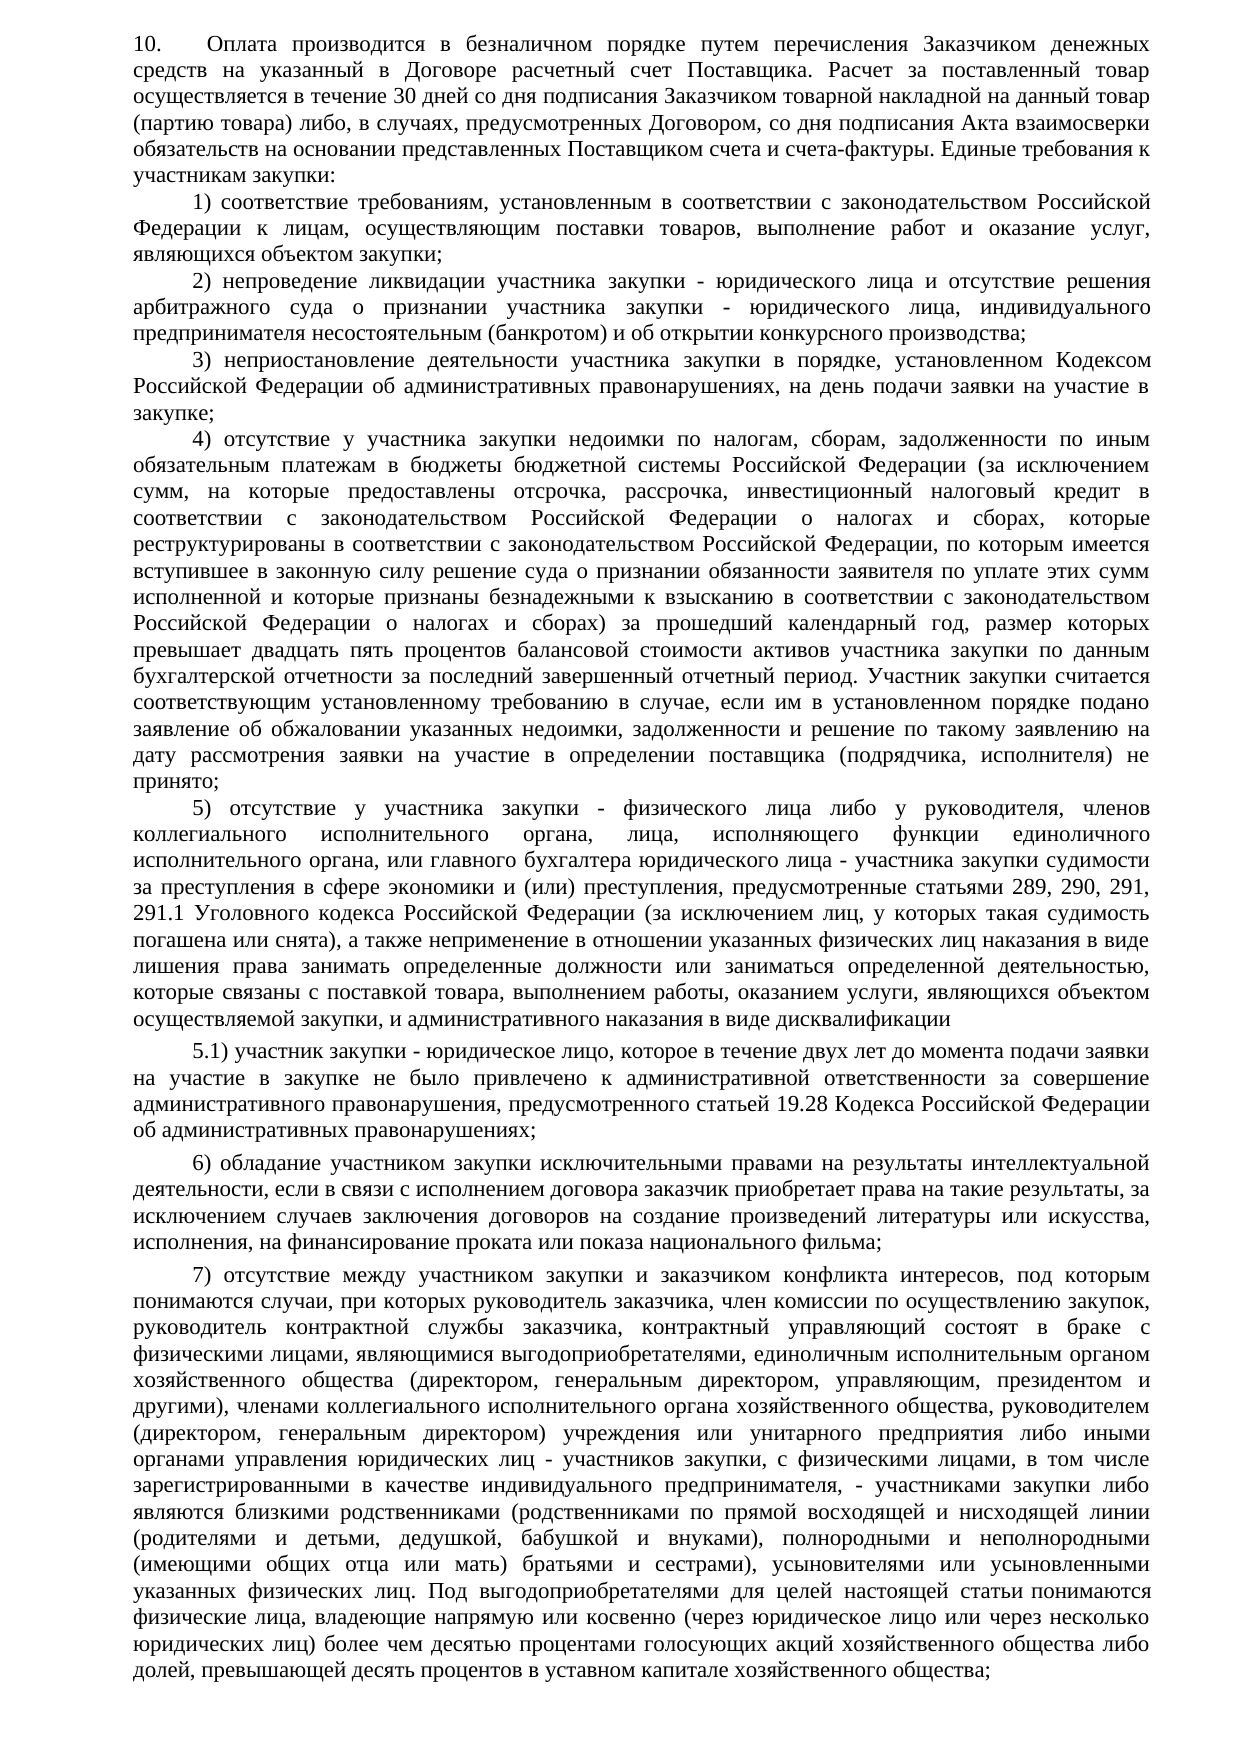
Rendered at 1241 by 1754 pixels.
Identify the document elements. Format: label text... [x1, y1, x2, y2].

text 1) соответствие требованиям, установленным в соответствии с законодательством Российской Федерации к лицам, осуществляющим поставки товаров, выполнение работ и оказание услуг, являющихся объектом закупки; [133, 188, 1152, 267]
list Оплата производится в безналичном порядке путем перечисления Заказчиком денежных средств на указанный в Договоре расчетный счет Поставщика. Расчет за поставленный товар осуществляется в течение 30 дней со дня подписания Заказчиком товарной накладной на данный товар (партию товара) либо, в случаях, предусмотренных Договором, со дня подписания Акта взаимосверки обязательств на основании представленных Поставщиком счета и счета-фактуры. Единые требования к участникам закупки: [133, 29, 1152, 188]
text 6) обладание участником закупки исключительными правами на результаты интеллектуальной деятельности, если в связи с исполнением договора заказчик приобретает права на такие результаты, за исключением случаев заключения договоров на создание произведений литературы или искусства, исполнения, на финансирование проката или показа национального фильма; [133, 1149, 1152, 1254]
text 3) неприостановление деятельности участника закупки в порядке, установленном Кодексом Российской Федерации об административных правонарушениях, на день подачи заявки на участие в закупке; [133, 346, 1152, 425]
text 5) отсутствие у участника закупки - физического лица либо у руководителя, членов коллегиального исполнительного органа, лица, исполняющего функции единоличного исполнительного органа, или главного бухгалтера юридического лица - участника закупки судимости за преступления в сфере экономики и (или) преступления, предусмотренные статьями 289, 290, 291, 291.1 Уголовного кодекса Российской Федерации (за исключением лиц, у которых такая судимость погашена или снята), а также неприменение в отношении указанных физических лиц наказания в виде лишения права занимать определенные должности или заниматься определенной деятельностью, которые связаны с поставкой товара, выполнением работы, оказанием услуги, являющихся объектом осуществляемой закупки, и административного наказания в виде дисквалификации [133, 794, 1152, 1031]
text 2) непроведение ликвидации участника закупки - юридического лица и отсутствие решения арбитражного суда о признании участника закупки - юридического лица, индивидуального предпринимателя несостоятельным (банкротом) и об открытии конкурсного производства; [133, 267, 1152, 346]
text 5.1) участник закупки - юридическое лицо, которое в течение двух лет до момента подачи заявки на участие в закупке не было привлечено к административной ответственности за совершение административного правонарушения, предусмотренного статьей 19.28 Кодекса Российской Федерации об административных правонарушениях; [133, 1037, 1152, 1143]
text 4) отсутствие у участника закупки недоимки по налогам, сборам, задолженности по иным обязательным платежам в бюджеты бюджетной системы Российской Федерации (за исключением сумм, на которые предоставлены отсрочка, рассрочка, инвестиционный налоговый кредит в соответствии с законодательством Российской Федерации о налогах и сборах, которые реструктурированы в соответствии с законодательством Российской Федерации, по которым имеется вступившее в законную силу решение суда о признании обязанности заявителя по уплате этих сумм исполненной и которые признаны безнадежными к взысканию в соответствии с законодательством Российской Федерации о налогах и сборах) за прошедший календарный год, размер которых превышает двадцать пять процентов балансовой стоимости активов участника закупки по данным бухгалтерской отчетности за последний завершенный отчетный период. Участник закупки считается соответствующим установленному требованию в случае, если им в установленном порядке подано заявление об обжаловании указанных недоимки, задолженности и решение по такому заявлению на дату рассмотрения заявки на участие в определении поставщика (подрядчика, исполнителя) не принято; [133, 425, 1152, 794]
text 7) отсутствие между участником закупки и заказчиком конфликта интересов, под которым понимаются случаи, при которых руководитель заказчика, член комиссии по осуществлению закупок, руководитель контрактной службы заказчика, контрактный управляющий состоят в браке с физическими лицами, являющимися выгодоприобретателями, единоличным исполнительным органом хозяйственного общества (директором, генеральным директором, управляющим, президентом и другими), членами коллегиального исполнительного органа хозяйственного общества, руководителем (директором, генеральным директором) учреждения или унитарного предприятия либо иными органами управления юридических лиц - участников закупки, с физическими лицами, в том числе зарегистрированными в качестве индивидуального предпринимателя, - участниками закупки либо являются близкими родственниками (родственниками по прямой восходящей и нисходящей линии (родителями и детьми, дедушкой, бабушкой и внуками), полнородными и неполнородными (имеющими общих отца или мать) братьями и сестрами), усыновителями или усыновленными указанных физических лиц. Под выгодоприобретателями для целей настоящей статьи понимаются физические лица, владеющие напрямую или косвенно (через юридическое лицо или через несколько юридических лиц) более чем десятью процентами голосующих акций хозяйственного общества либо долей, превышающей десять процентов в уставном капитале хозяйственного общества; [133, 1261, 1152, 1682]
